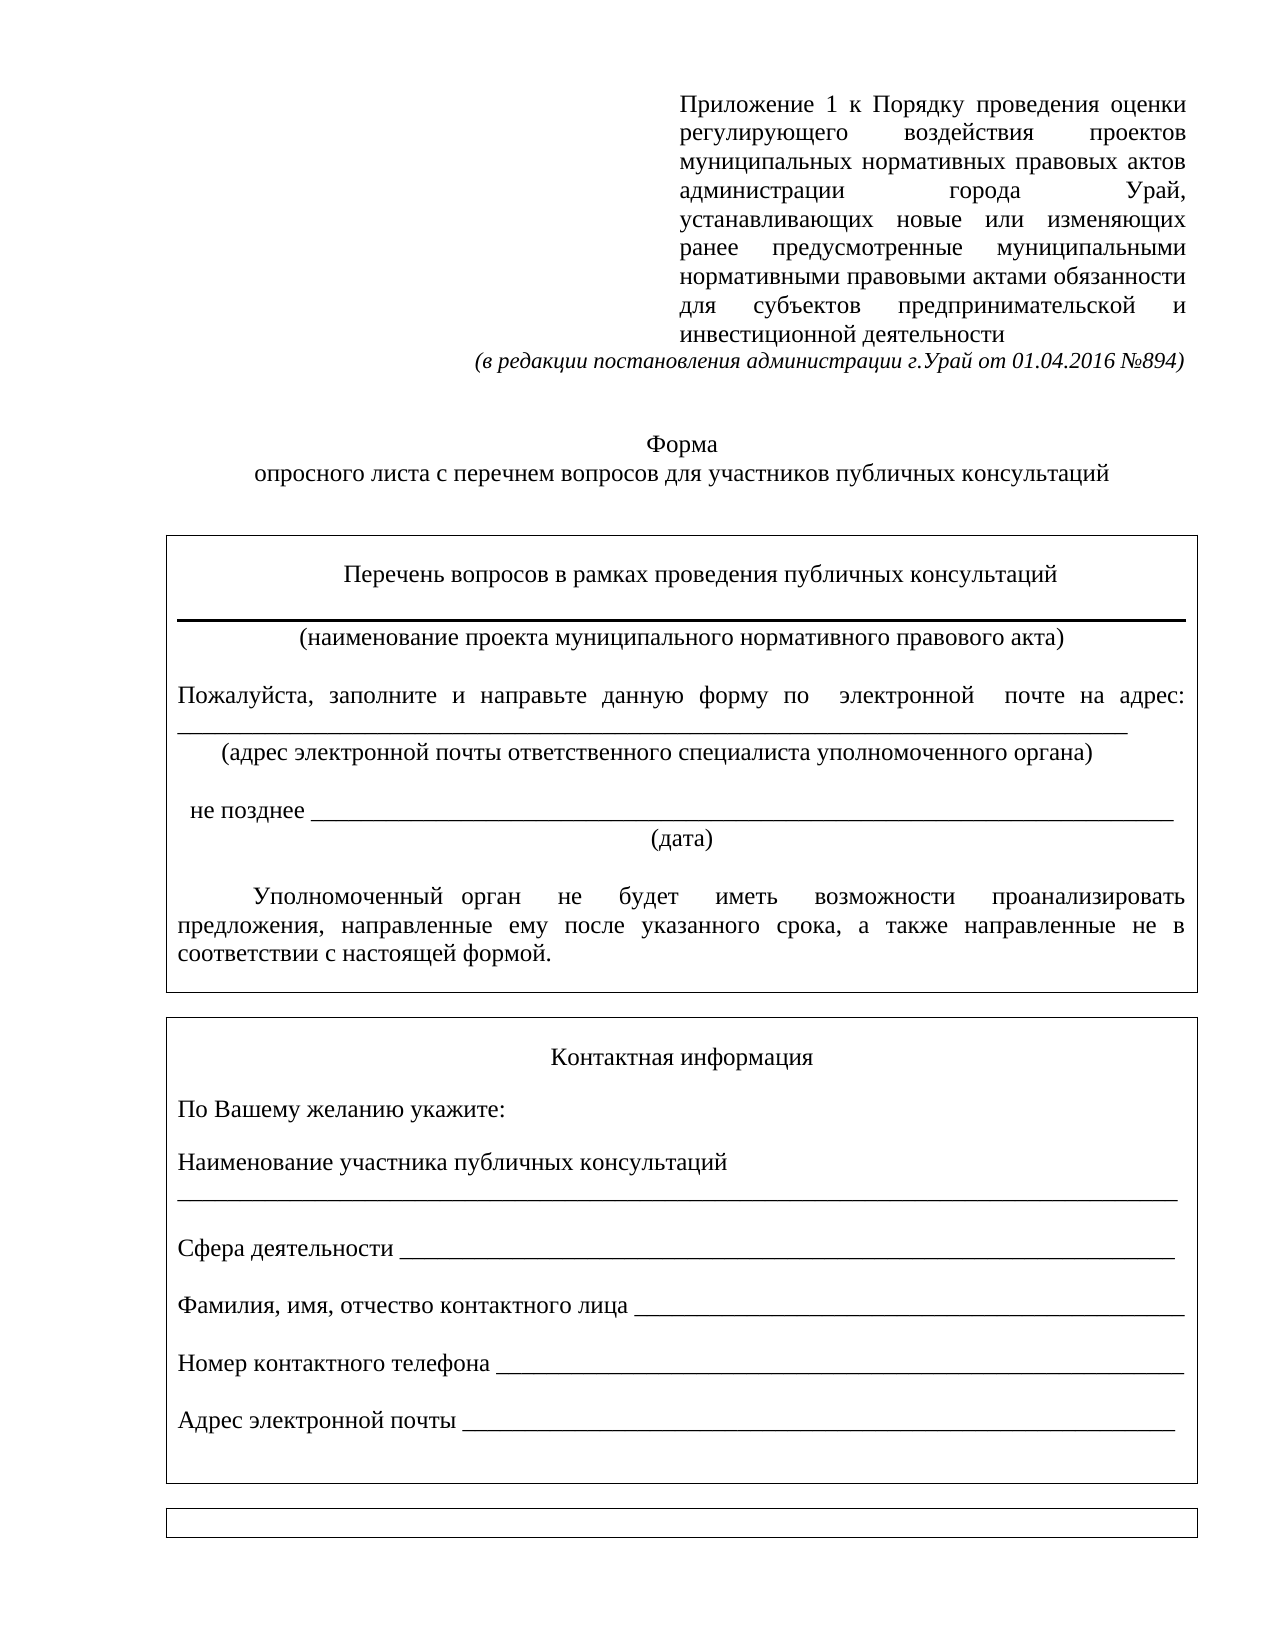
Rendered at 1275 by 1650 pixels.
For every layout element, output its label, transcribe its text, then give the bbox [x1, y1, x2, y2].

table_header Контактная информация По Вашему желанию укажите: Наименование участника публичных консультаций ________________________________________________________________________________ Сфера деятельности ______________________________________________________________ Фамилия, имя, отчество контактного лица ____________________________________________ Номер контактного телефона _______________________________________________________ Адрес электронной почты _________________________________________________________ [167, 1018, 1197, 1482]
text (в редакции постановления администрации г.Урай от 01.04.2016 №894) [177, 347, 1186, 374]
text Форма [177, 429, 1186, 458]
text Приложение 1 к Порядку проведения оценки регулирующего воздействия проектов муниципальных нормативных правовых актов администрации города Урай, устанавливающих новые или изменяющих ранее предусмотренные муниципальными нормативными правовыми актами обязанности для субъектов предпринимательской и инвестиционной деятельности [679, 89, 1186, 347]
text опросного листа с перечнем вопросов для участников публичных консультаций [177, 458, 1186, 486]
table_header Перечень вопросов в рамках проведения публичных консультаций (наименование проекта муниципального нормативного правового акта) Пожалуйста, заполните и направьте данную форму по электронной почте на адрес: ____________________________________________________________________________ (адрес электронной почты ответственного специалиста уполномоченного органа) не позднее _____________________________________________________________________ (дата) Уполномоченный орган не будет иметь возможности проанализировать предложения, направленные ему после указанного срока, а также направленные не в соответствии с настоящей формой. [167, 536, 1197, 992]
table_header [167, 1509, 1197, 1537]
